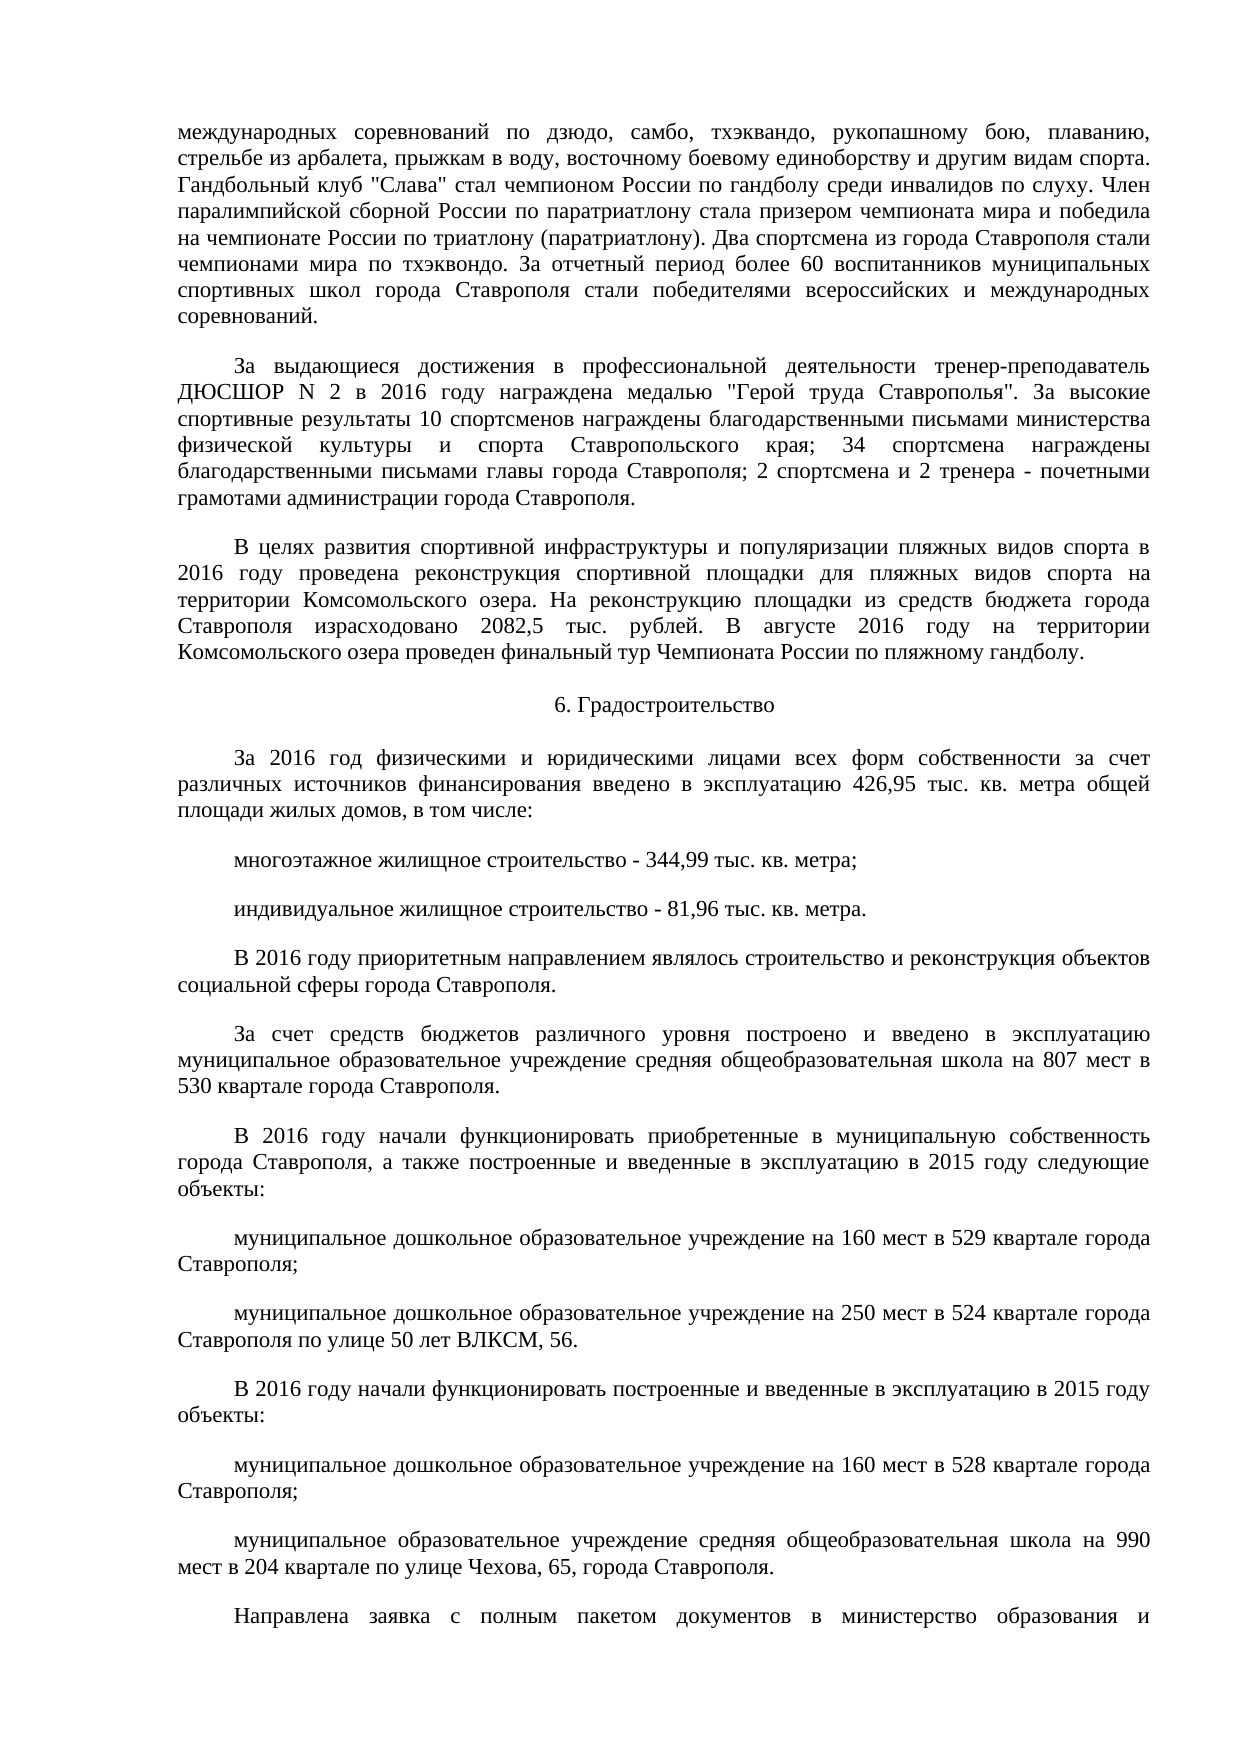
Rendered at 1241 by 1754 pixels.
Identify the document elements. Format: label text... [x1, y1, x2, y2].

text В 2016 году начали функционировать построенные и введенные в эксплуатацию в 2015 году объекты: [177, 1375, 1152, 1428]
text В целях развития спортивной инфраструктуры и популяризации пляжных видов спорта в 2016 году проведена реконструкция спортивной площадки для пляжных видов спорта на территории Комсомольского озера. На реконструкцию площадки из средств бюджета города Ставрополя израсходовано 2082,5 тыс. рублей. В августе 2016 году на территории Комсомольского озера проведен финальный тур Чемпионата России по пляжному гандболу. [177, 533, 1152, 665]
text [177, 118, 1152, 329]
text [177, 1602, 1152, 1628]
text За счет средств бюджетов различного уровня построено и введено в эксплуатацию муниципальное образовательное учреждение средняя общеобразовательная школа на 807 мест в 530 квартале города Ставрополя. [177, 1020, 1152, 1099]
text муниципальное образовательное учреждение средняя общеобразовательная школа на 990 мест в 204 квартале по улице Чехова, 65, города Ставрополя. [177, 1526, 1152, 1579]
text В 2016 году начали функционировать приобретенные в муниципальную собственность города Ставрополя, а также построенные и введенные в эксплуатацию в 2015 году следующие объекты: [177, 1122, 1152, 1201]
text За выдающиеся достижения в профессиональной деятельности тренер-преподаватель ДЮСШОР N 2 в 2016 году награждена медалью "Герой труда Ставрополья". За высокие спортивные результаты 10 спортсменов награждены благодарственными письмами министерства физической культуры и спорта Ставропольского края; 34 спортсмена награждены благодарственными письмами главы города Ставрополя; 2 спортсмена и 2 тренера - почетными грамотами администрации города Ставрополя. [177, 352, 1152, 510]
text многоэтажное жилищное строительство - 344,99 тыс. кв. метра; [177, 846, 1152, 872]
text В 2016 году приоритетным направлением являлось строительство и реконструкция объектов социальной сферы города Ставрополя. [177, 944, 1152, 997]
text муниципальное дошкольное образовательное учреждение на 160 мест в 528 квартале города Ставрополя; [177, 1451, 1152, 1503]
text За 2016 год физическими и юридическими лицами всех форм собственности за счет различных источников финансирования введено в эксплуатацию 426,95 тыс. кв. метра общей площади жилых домов, в том числе: [177, 744, 1152, 823]
text муниципальное дошкольное образовательное учреждение на 160 мест в 529 квартале города Ставрополя; [177, 1224, 1152, 1277]
text муниципальное дошкольное образовательное учреждение на 250 мест в 524 квартале города Ставрополя по улице 50 лет ВЛКСМ, 56. [177, 1299, 1152, 1352]
text индивидуальное жилищное строительство - 81,96 тыс. кв. метра. [177, 895, 1152, 921]
text 6. Градостроительство [177, 691, 1152, 717]
